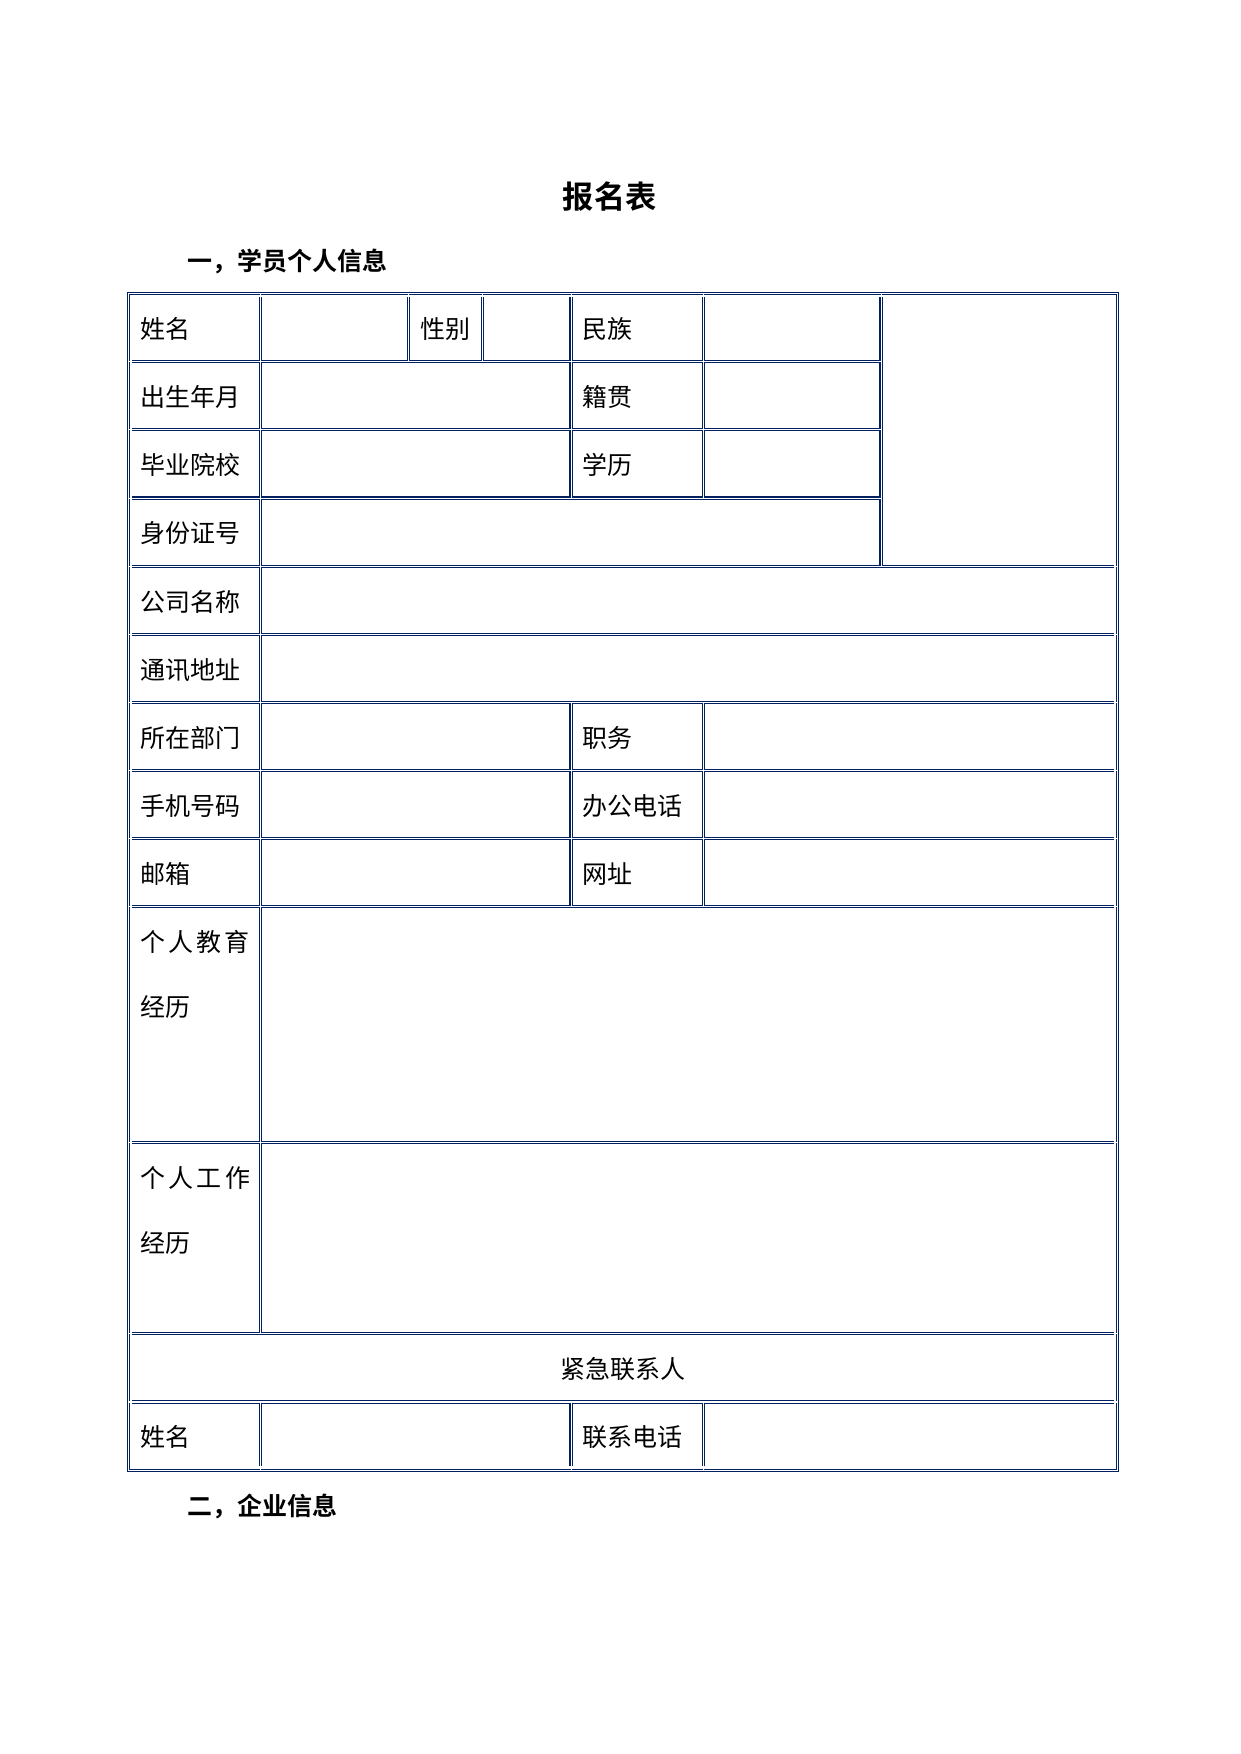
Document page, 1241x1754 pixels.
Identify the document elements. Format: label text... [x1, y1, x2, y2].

table_header 民族 [571, 293, 704, 360]
table_cell 通讯地址 [130, 633, 259, 701]
table_cell [261, 1404, 571, 1468]
table_cell 个人工作经历 [130, 1141, 259, 1332]
table_cell 籍贯 [573, 363, 702, 428]
table_cell 学历 [573, 431, 702, 496]
table_cell 网址 [573, 840, 702, 905]
table_cell 联系电话 [571, 1401, 704, 1468]
table_header [261, 295, 408, 360]
table_cell [262, 772, 569, 837]
text 报名表 [187, 162, 1053, 227]
table_cell [262, 840, 569, 905]
table_cell [705, 431, 879, 496]
table_cell [704, 837, 1117, 905]
table_cell 办公电话 [573, 772, 702, 837]
table_cell 毕业院校 [129, 428, 261, 496]
table_cell [705, 363, 879, 428]
table_cell [262, 500, 879, 564]
table_cell 手机号码 [129, 769, 261, 837]
table_cell [262, 1141, 1116, 1332]
text 一，学员个人信息 [187, 227, 1053, 292]
table_header [881, 295, 1116, 564]
table_cell 所在部门 [130, 701, 259, 769]
table_cell 姓名 [129, 1400, 261, 1468]
table_cell [262, 633, 1116, 701]
table_cell [704, 769, 1117, 837]
table_header [482, 295, 571, 360]
table_cell [262, 565, 1116, 633]
table_cell [262, 704, 569, 769]
table_cell 紧急联系人 [129, 1332, 1117, 1400]
table_cell [261, 905, 1117, 1141]
table_cell 个人教育经历 [129, 905, 261, 1141]
table_header 性别 [409, 295, 482, 360]
text 二，企业信息 [187, 1472, 1053, 1537]
table_cell 出生年月 [129, 360, 261, 428]
table_cell [704, 1400, 1117, 1468]
table_header [704, 295, 881, 360]
table_cell 公司名称 [130, 565, 259, 633]
table_cell 身份证号 [130, 496, 259, 564]
table_cell [262, 431, 569, 496]
table_cell [262, 363, 569, 428]
table_header 姓名 [129, 293, 261, 360]
table_cell [705, 701, 1116, 769]
table_cell 职务 [573, 704, 702, 769]
table_cell 邮箱 [129, 837, 261, 905]
